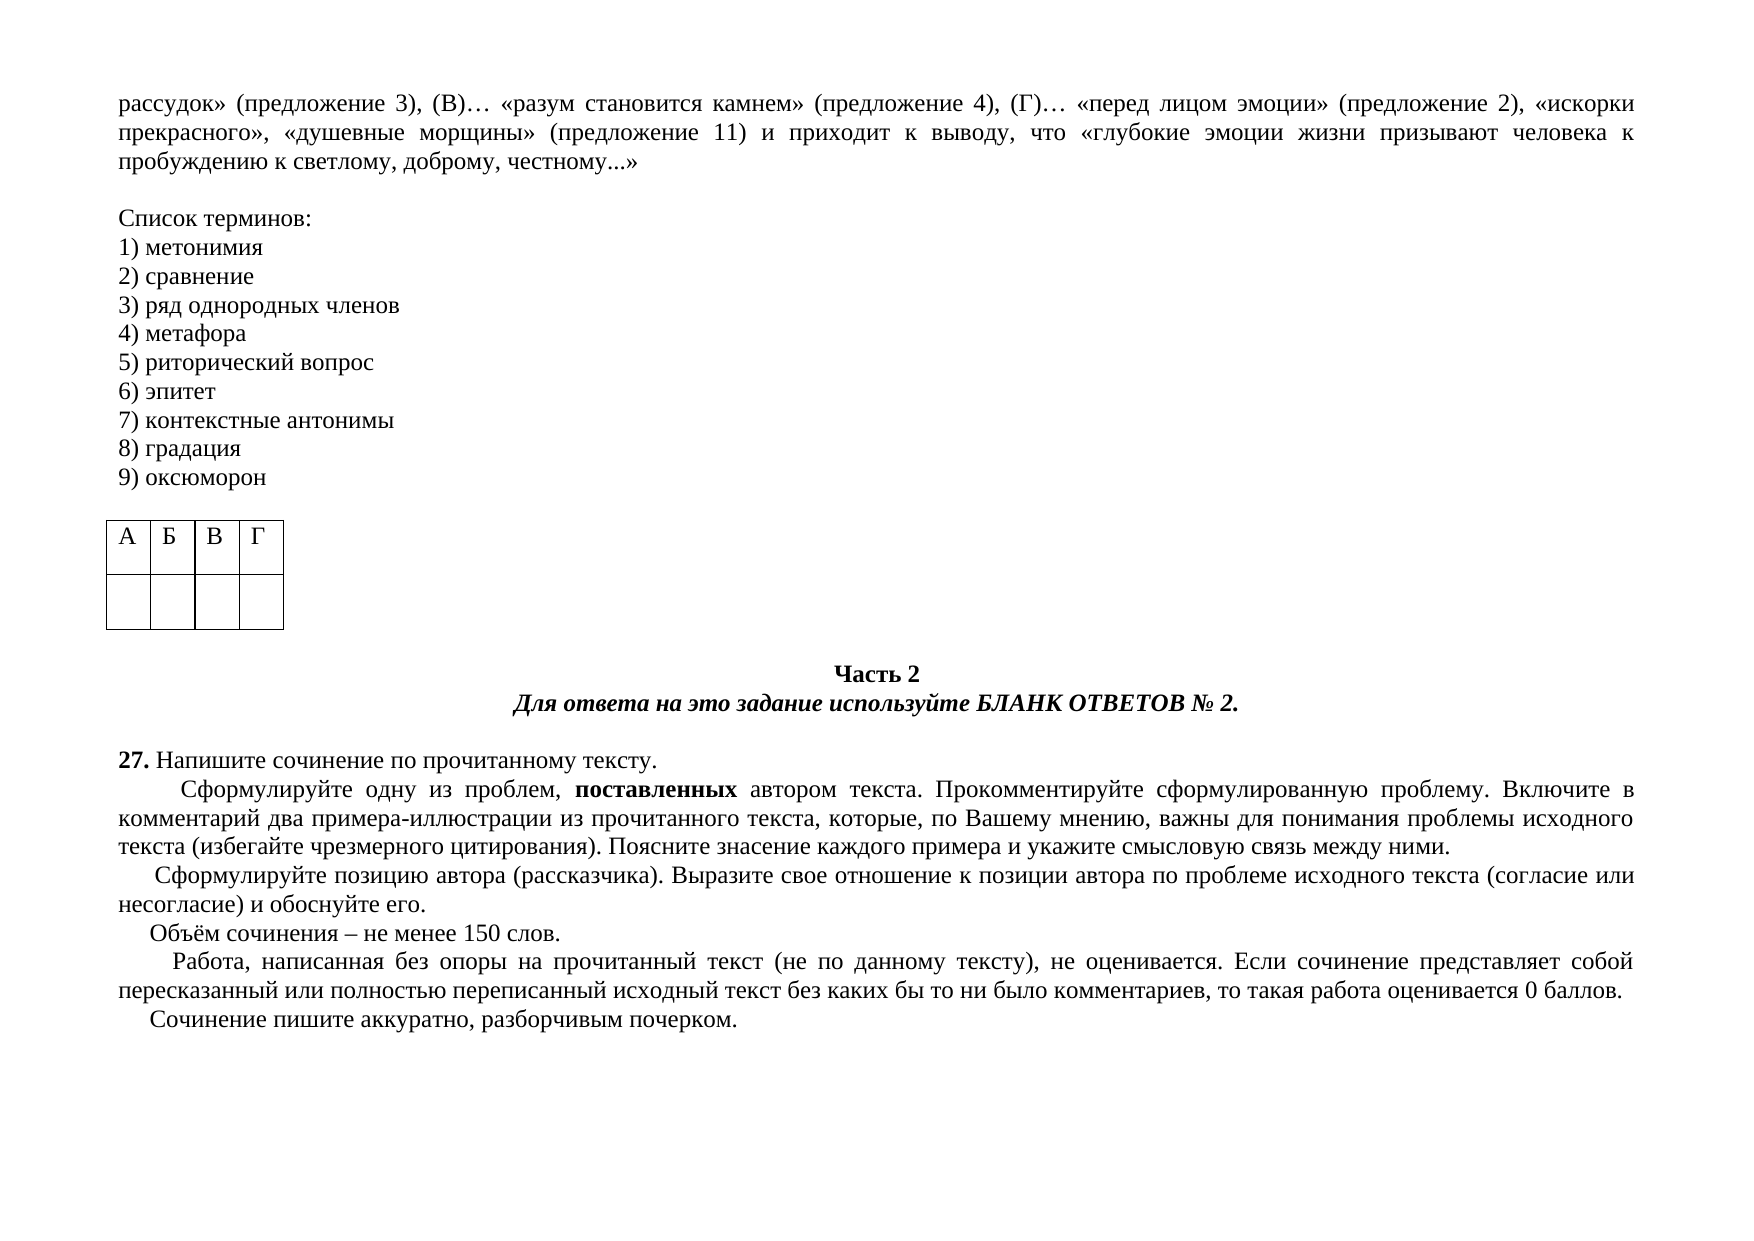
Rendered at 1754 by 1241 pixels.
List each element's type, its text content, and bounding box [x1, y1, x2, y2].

text Объём сочинения – не менее 150 слов. [118, 918, 1636, 946]
text 8) градация [118, 433, 1636, 462]
table_cell [196, 575, 239, 629]
text Часть 2 [118, 659, 1636, 688]
table_header Г [240, 521, 283, 574]
table_header А [107, 521, 150, 574]
text Сочинение пишите аккуратно, разборчивым почерком. [118, 1004, 1636, 1033]
text 2) сравнение [118, 261, 1636, 290]
table_header Б [151, 521, 194, 574]
text Сформулируйте одну из проблем, поставленных автором текста. Прокомментируйте сформулированную проблему. Включите в комментарий два примера-иллюстрации из прочитанного текста, которые, по Вашему мнению, важны для понимания проблемы исходного текста (избегайте чрезмерного цитирования). Поясните знасение каждого примера и укажите смысловую связь между ними. [118, 774, 1636, 860]
text 27. Напишите сочинение по прочитанному тексту. [118, 745, 1636, 774]
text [118, 88, 1636, 175]
text 3) ряд однородных членов [118, 290, 1636, 318]
text 4) метафора [118, 318, 1636, 347]
table_cell [151, 575, 194, 629]
table_cell [107, 575, 150, 629]
text 6) эпитет [118, 376, 1636, 405]
text Работа, написанная без опоры на прочитанный текст (не по данному тексту), не оценивается. Если сочинение представляет собой пересказанный или полностью переписанный исходный текст без каких бы то ни было комментариев, то такая работа оценивается 0 баллов. [118, 946, 1636, 1004]
table_cell [240, 575, 283, 629]
text Список терминов: [118, 203, 1636, 232]
text Для ответа на это задание используйте БЛАНК ОТВЕТОВ № 2. [118, 688, 1636, 716]
text Сформулируйте позицию автора (рассказчика). Выразите свое отношение к позиции автора по проблеме исходного текста (согласие или несогласие) и обоснуйте его. [118, 860, 1636, 918]
text 7) контекстные антонимы [118, 405, 1636, 433]
table_header В [196, 521, 239, 574]
text 5) риторический вопрос [118, 347, 1636, 376]
text 9) оксюморон [118, 462, 1636, 491]
text 1) метонимия [118, 232, 1636, 261]
